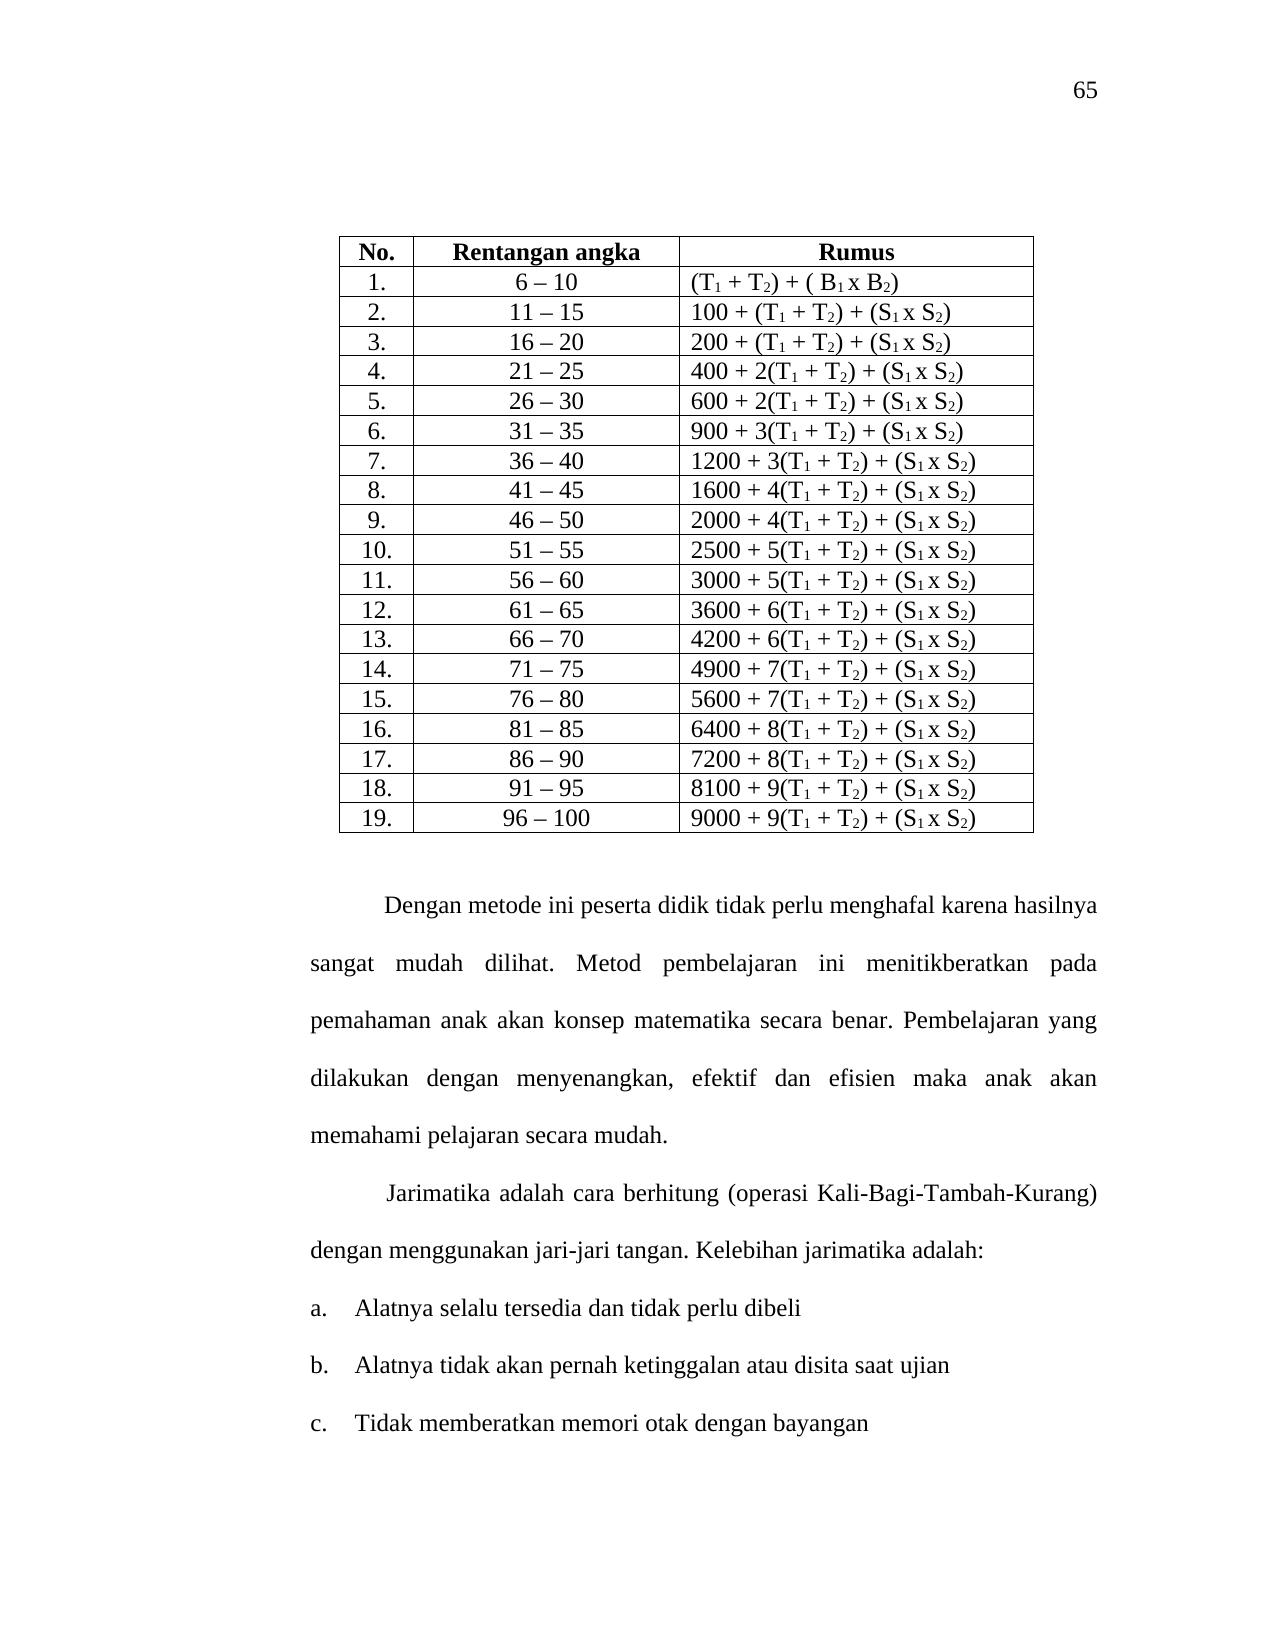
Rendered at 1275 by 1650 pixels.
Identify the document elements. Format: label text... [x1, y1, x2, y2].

table_cell 4200 + 6(T1 + T2) + (S1 x S2) [680, 625, 1033, 653]
table_cell 26 – 30 [414, 386, 679, 415]
table_cell 51 – 55 [414, 535, 679, 564]
table_cell 41 – 45 [414, 476, 679, 504]
text Dengan metode ini peserta didik tidak perlu menghafal karena hasilnya sangat mudah dilihat. Metod pembelajaran ini menitikberatkan pada pemahaman anak akan konsep matematika secara benar. Pembelajaran yang dilakukan dengan menyenangkan, efektif dan efisien maka anak akan memahami pelajaran secara mudah. [310, 891, 1098, 1149]
table_cell 71 – 75 [414, 654, 679, 683]
table_cell 4. [340, 356, 413, 385]
table_cell 6400 + 8(T1 + T2) + (S1 x S2) [680, 714, 1033, 743]
table_cell 12. [340, 595, 413, 623]
table_cell 4900 + 7(T1 + T2) + (S1 x S2) [680, 654, 1033, 683]
table_cell 31 – 35 [414, 416, 679, 445]
table_cell 81 – 85 [414, 714, 679, 743]
table_header Rumus [680, 237, 1033, 266]
table_cell 2. [340, 297, 413, 326]
table_cell 1. [340, 267, 413, 296]
table_cell 9000 + 9(T1 + T2) + (S1 x S2) [680, 803, 1033, 832]
table_cell 61 – 65 [414, 595, 679, 623]
table_cell 7200 + 8(T1 + T2) + (S1 x S2) [680, 744, 1033, 772]
table_cell 3600 + 6(T1 + T2) + (S1 x S2) [680, 595, 1033, 623]
table_cell 3. [340, 327, 413, 355]
table_cell 11. [340, 565, 413, 594]
table_cell 86 – 90 [414, 744, 679, 772]
table_cell 9. [340, 505, 413, 534]
table_cell 66 – 70 [414, 625, 679, 653]
table_cell 900 + 3(T1 + T2) + (S1 x S2) [680, 416, 1033, 445]
table_cell 76 – 80 [414, 684, 679, 713]
table_cell 7. [340, 446, 413, 474]
table_cell 6 – 10 [414, 267, 679, 296]
table_cell 2000 + 4(T1 + T2) + (S1 x S2) [680, 505, 1033, 534]
table_cell 3000 + 5(T1 + T2) + (S1 x S2) [680, 565, 1033, 594]
table_cell 19. [340, 803, 413, 832]
list Tidak memberatkan memori otak dengan bayangan [310, 1408, 1098, 1437]
table_cell 6. [340, 416, 413, 445]
table_cell 46 – 50 [414, 505, 679, 534]
table_cell 5600 + 7(T1 + T2) + (S1 x S2) [680, 684, 1033, 713]
table_cell 16 – 20 [414, 327, 679, 355]
table_cell 11 – 15 [414, 297, 679, 326]
table_cell 400 + 2(T1 + T2) + (S1 x S2) [680, 356, 1033, 385]
table_cell 10. [340, 535, 413, 564]
table_cell 21 – 25 [414, 356, 679, 385]
table_header Rentangan angka [414, 237, 679, 266]
table_header No. [340, 237, 413, 266]
table_cell 14. [340, 654, 413, 683]
table_cell (T1 + T2) + ( B1 x B2) [680, 267, 1033, 296]
table_cell 56 – 60 [414, 565, 679, 594]
table_cell 15. [340, 684, 413, 713]
table_cell 36 – 40 [414, 446, 679, 474]
table_cell 96 – 100 [414, 803, 679, 832]
text Jarimatika adalah cara berhitung (operasi Kali-Bagi-Tambah-Kurang) dengan menggunakan jari-jari tangan. Kelebihan jarimatika adalah: [310, 1178, 1098, 1264]
table_cell 8100 + 9(T1 + T2) + (S1 x S2) [680, 774, 1033, 802]
table_cell 5. [340, 386, 413, 415]
table_cell 17. [340, 744, 413, 772]
table_cell 8. [340, 476, 413, 504]
table_cell 18. [340, 774, 413, 802]
table_cell 13. [340, 625, 413, 653]
list Alatnya tidak akan pernah ketinggalan atau disita saat ujian [310, 1351, 1098, 1379]
table_cell 16. [340, 714, 413, 743]
table_cell 100 + (T1 + T2) + (S1 x S2) [680, 297, 1033, 326]
table_cell 2500 + 5(T1 + T2) + (S1 x S2) [680, 535, 1033, 564]
table_cell 91 – 95 [414, 774, 679, 802]
table_cell 1600 + 4(T1 + T2) + (S1 x S2) [680, 476, 1033, 504]
table_cell 600 + 2(T1 + T2) + (S1 x S2) [680, 386, 1033, 415]
table_cell 200 + (T1 + T2) + (S1 x S2) [680, 327, 1033, 355]
list Alatnya selalu tersedia dan tidak perlu dibeli [310, 1293, 1098, 1322]
table_cell 1200 + 3(T1 + T2) + (S1 x S2) [680, 446, 1033, 474]
